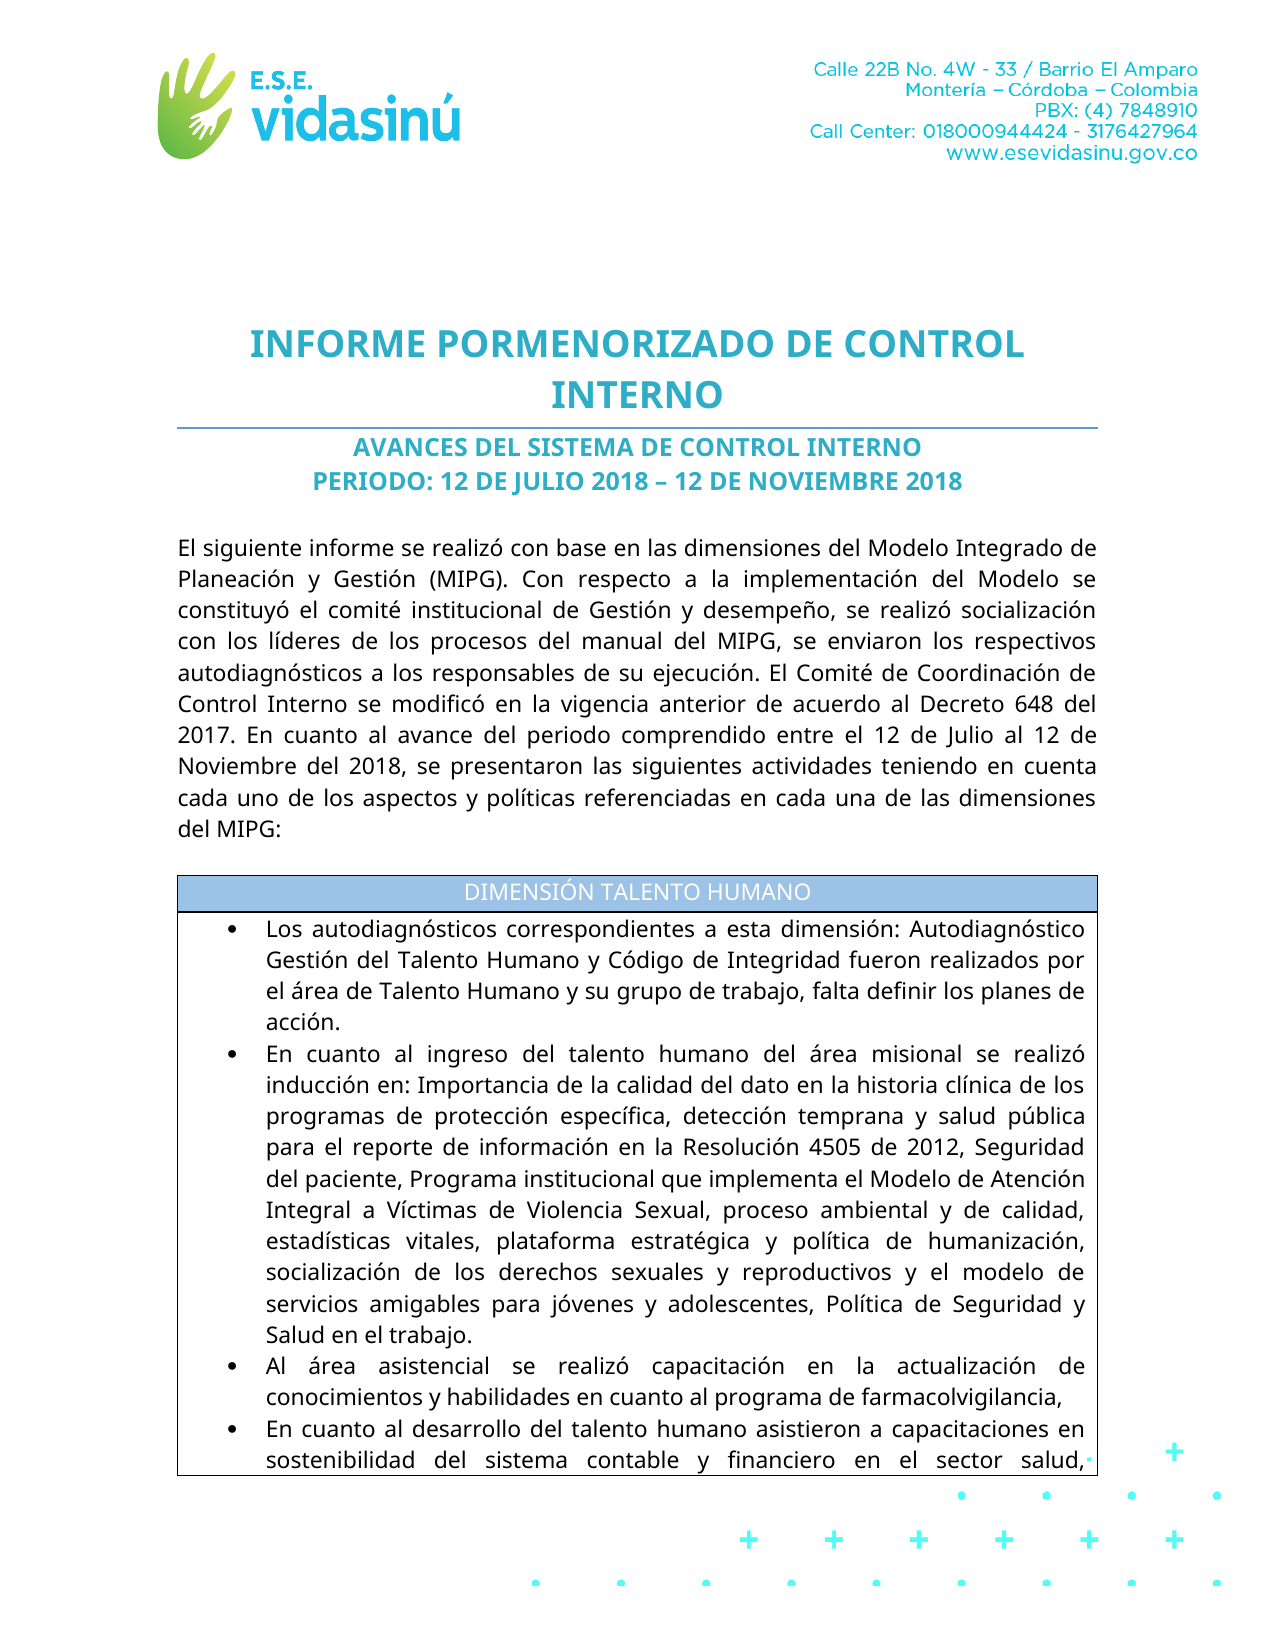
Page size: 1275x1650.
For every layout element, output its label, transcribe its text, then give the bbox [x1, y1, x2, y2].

text AVANCES DEL SISTEMA DE CONTROL INTERNO [177, 429, 1098, 463]
table_header DIMENSIÓN TALENTO HUMANO [178, 876, 1097, 911]
picture [801, 45, 1210, 176]
text El siguiente informe se realizó con base en las dimensiones del Modelo Integrado de Planeación y Gestión (MIPG). Con respecto a la implementación del Modelo se constituyó el comité institucional de Gestión y desempeño, se realizó socialización con los líderes de los procesos del manual del MIPG, se enviaron los respectivos autodiagnósticos a los responsables de su ejecución. El Comité de Coordinación de Control Interno se modificó en la vigencia anterior de acuerdo al Decreto 648 del 2017. En cuanto al avance del periodo comprendido entre el 12 de Julio al 12 de Noviembre del 2018, se presentaron las siguientes actividades teniendo en cuenta cada uno de los aspectos y políticas referenciadas en cada una de las dimensiones del MIPG: [177, 532, 1098, 844]
picture [517, 1418, 1223, 1586]
text INFORME PORMENORIZADO DE CONTROL INTERNO [177, 317, 1098, 427]
picture [125, 21, 497, 203]
text PERIODO: 12 DE JULIO 2018 – 12 DE NOVIEMBRE 2018 [177, 463, 1098, 497]
